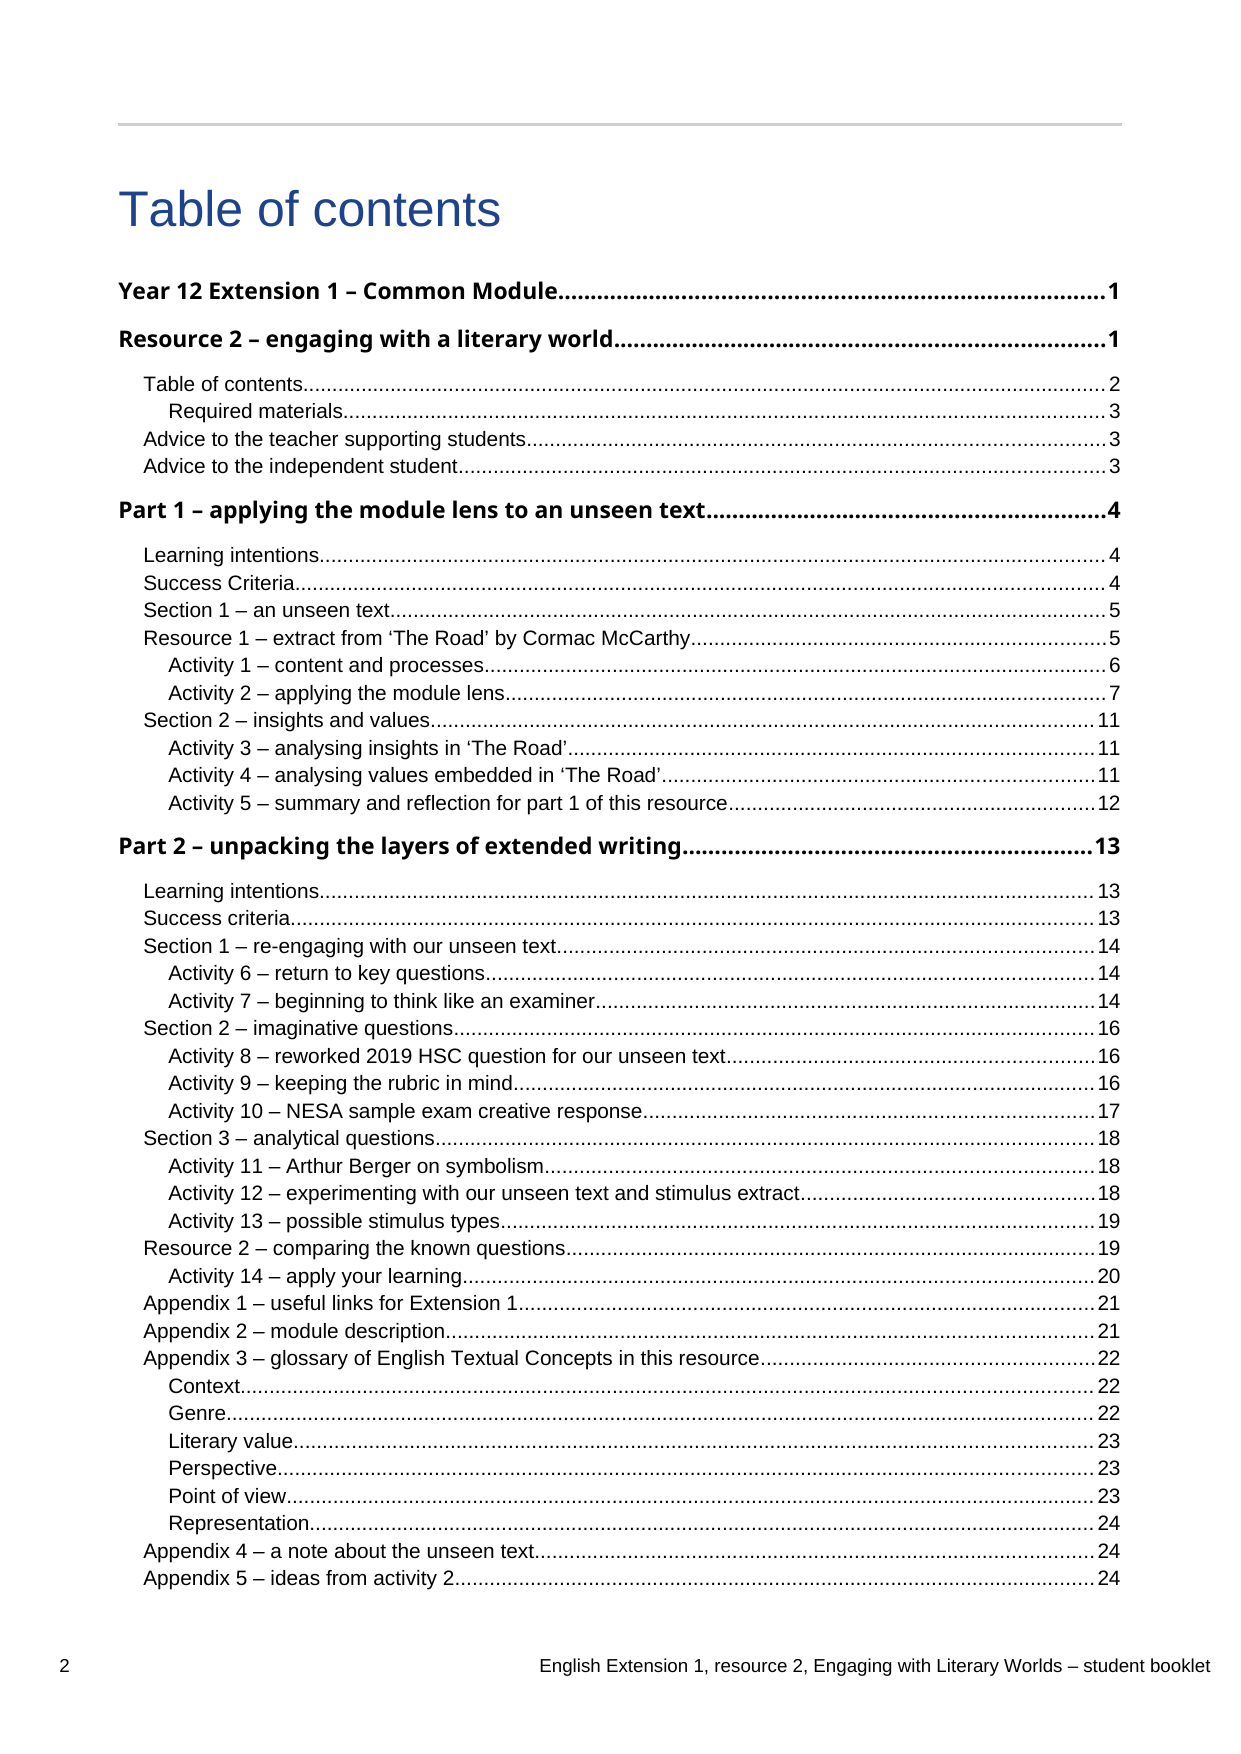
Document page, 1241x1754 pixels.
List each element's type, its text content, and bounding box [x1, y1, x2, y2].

text Activity 2 – applying the module lens 7 [168, 680, 1122, 704]
text Section 1 – re-engaging with our unseen text 14 [143, 934, 1122, 958]
text Resource 2 – engaging with a literary world 1 [118, 323, 1122, 355]
text Activity 9 – keeping the rubric in mind 16 [168, 1071, 1122, 1095]
text Appendix 4 – a note about the unseen text 24 [143, 1539, 1122, 1563]
text Learning intentions 4 [143, 543, 1122, 567]
text Activity 6 – return to key questions 14 [168, 961, 1122, 985]
text Section 2 – insights and values 11 [143, 708, 1122, 732]
text Point of view 23 [168, 1484, 1122, 1508]
text Activity 3 – analysing insights in ‘The Road’ 11 [168, 735, 1122, 759]
text Activity 5 – summary and reflection for part 1 of this resource 12 [168, 790, 1122, 814]
text Activity 10 – NESA sample exam creative response 17 [168, 1099, 1122, 1123]
text Part 2 – unpacking the layers of extended writing 13 [118, 830, 1122, 862]
text Section 1 – an unseen text 5 [143, 598, 1122, 622]
text Genre 22 [168, 1401, 1122, 1425]
text Required materials 3 [168, 399, 1122, 423]
text Advice to the independent student 3 [143, 454, 1122, 478]
text Activity 11 – Arthur Berger on symbolism 18 [168, 1154, 1122, 1178]
text Part 1 – applying the module lens to an unseen text 4 [118, 494, 1122, 526]
text Learning intentions 13 [143, 879, 1122, 903]
text Context 22 [168, 1374, 1122, 1398]
text Year 12 Extension 1 – Common Module 1 [118, 275, 1122, 306]
subtitle Table of contents [118, 180, 1122, 237]
text Activity 1 – content and processes 6 [168, 653, 1122, 677]
text Appendix 3 – glossary of English Textual Concepts in this resource 22 [143, 1346, 1122, 1370]
text Representation 24 [168, 1511, 1122, 1535]
text Advice to the teacher supporting students 3 [143, 427, 1122, 451]
text Activity 12 – experimenting with our unseen text and stimulus extract 18 [168, 1181, 1122, 1205]
text Activity 7 – beginning to think like an examiner 14 [168, 989, 1122, 1013]
text Appendix 5 – ideas from activity 2 24 [143, 1566, 1122, 1590]
text Activity 14 – apply your learning 20 [168, 1264, 1122, 1288]
text Table of contents 2 [143, 372, 1122, 396]
text Activity 13 – possible stimulus types 19 [168, 1209, 1122, 1233]
text Appendix 1 – useful links for Extension 1 21 [143, 1291, 1122, 1315]
text Activity 4 – analysing values embedded in ‘The Road’ 11 [168, 763, 1122, 787]
text Resource 1 – extract from ‘The Road’ by Cormac McCarthy 5 [143, 625, 1122, 649]
text Section 2 – imaginative questions 16 [143, 1016, 1122, 1040]
text Literary value 23 [168, 1429, 1122, 1453]
text Appendix 2 – module description 21 [143, 1319, 1122, 1343]
text Section 3 – analytical questions 18 [143, 1126, 1122, 1150]
text Resource 2 – comparing the known questions 19 [143, 1236, 1122, 1260]
text Perspective 23 [168, 1456, 1122, 1480]
text Success Criteria 4 [143, 570, 1122, 594]
text Success criteria 13 [143, 906, 1122, 930]
text Activity 8 – reworked 2019 HSC question for our unseen text 16 [168, 1044, 1122, 1068]
